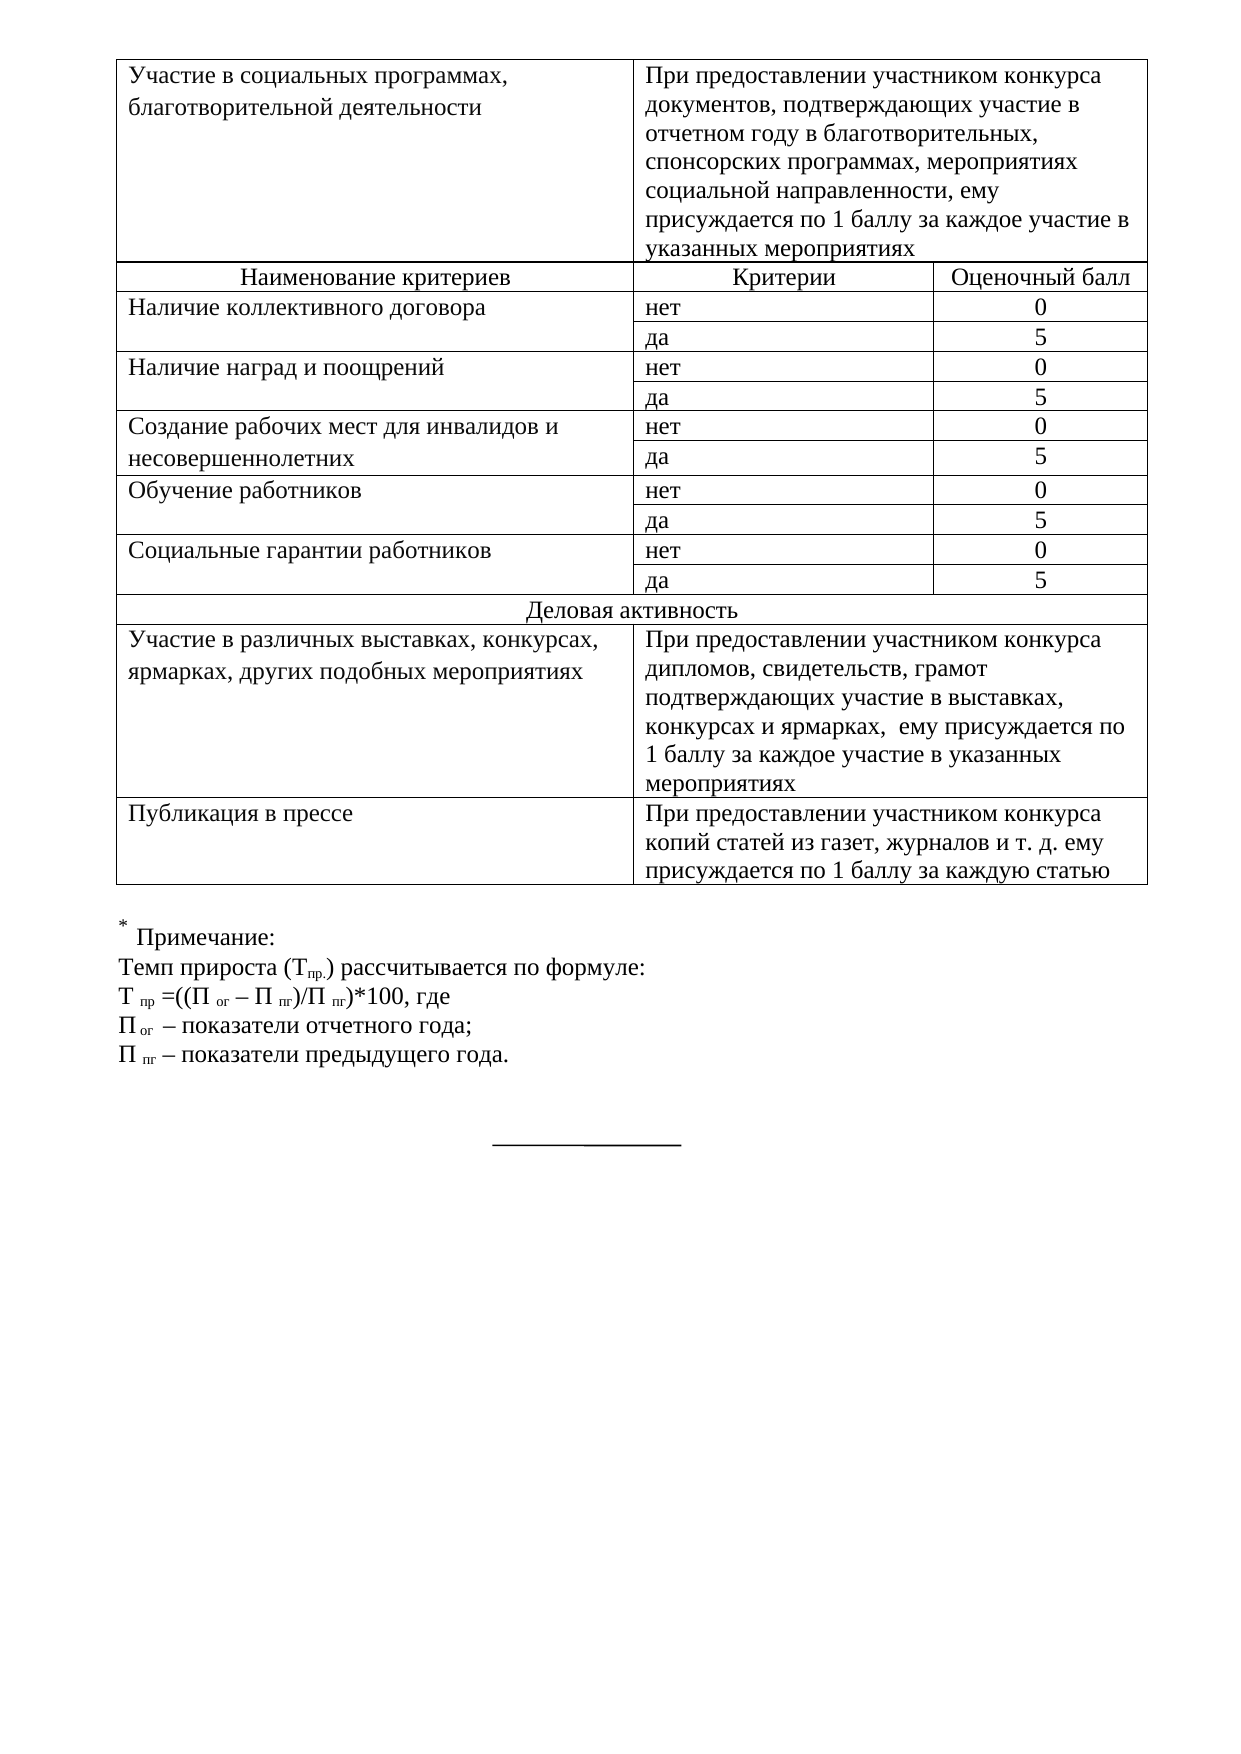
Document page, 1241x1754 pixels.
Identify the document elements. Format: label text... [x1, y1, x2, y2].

table_cell да [634, 322, 933, 351]
text * Примечание: [118, 914, 1181, 952]
table_cell При предоставлении участником конкурса копий статей из газет, журналов и т. д. ему присуждается по 1 баллу за каждую статью [634, 798, 1147, 884]
table_cell нет [634, 411, 933, 440]
table_cell 0 [934, 535, 1147, 564]
table_cell Деловая активность [117, 595, 1147, 623]
table_cell 5 [934, 505, 1147, 534]
text Темп прироста (Тпр.) рассчитывается по формуле: [118, 952, 1181, 981]
table_cell да [634, 565, 933, 594]
table_cell При предоставлении участником конкурса дипломов, свидетельств, грамот подтверждающих участие в выставках, конкурсах и ярмарках, ему присуждается по 1 баллу за каждое участие в указанных мероприятиях [634, 625, 1147, 797]
table_cell Социальные гарантии работников [117, 535, 633, 594]
table_cell Наличие коллективного договора [117, 292, 633, 351]
table_cell да [634, 441, 933, 474]
table_cell Участие в социальных программах, благотворительной деятельности [117, 60, 633, 261]
table_cell да [634, 382, 933, 410]
table_cell нет [634, 535, 933, 564]
table_cell нет [634, 292, 933, 321]
table_cell нет [634, 476, 933, 504]
table_cell Критерии [634, 263, 933, 291]
table_cell Создание рабочих мест для инвалидов и несовершеннолетних [117, 411, 633, 474]
table_cell 5 [934, 322, 1147, 351]
table_cell Обучение работников [117, 476, 633, 534]
text Т пр =((П ог – П пг)/П пг)*100, где [118, 981, 1181, 1010]
table_cell 0 [934, 476, 1147, 504]
table_cell 0 [934, 411, 1147, 440]
table_cell При предоставлении участником конкурса документов, подтверждающих участие в отчетном году в благотворительных, спонсорских программах, мероприятиях социальной направленности, ему присуждается по 1 баллу за каждое участие в указанных мероприятиях [634, 60, 1147, 261]
text П ог – показатели отчетного года; [118, 1010, 1181, 1039]
table_cell Публикация в прессе [117, 798, 633, 884]
table_cell Наименование критериев [117, 263, 633, 291]
table_cell да [634, 505, 933, 534]
table_cell нет [634, 352, 933, 381]
table_cell 5 [934, 565, 1147, 594]
table_cell Оценочный балл [934, 263, 1147, 291]
table_cell 0 [934, 352, 1147, 381]
text П пг – показатели предыдущего года. [118, 1039, 1181, 1067]
table_cell Наличие наград и поощрений [117, 352, 633, 410]
table_cell 5 [934, 382, 1147, 410]
table_cell 0 [934, 292, 1147, 321]
table_cell Участие в различных выставках, конкурсах, ярмарках, других подобных мероприятиях [117, 625, 633, 797]
table_cell 5 [934, 441, 1147, 474]
